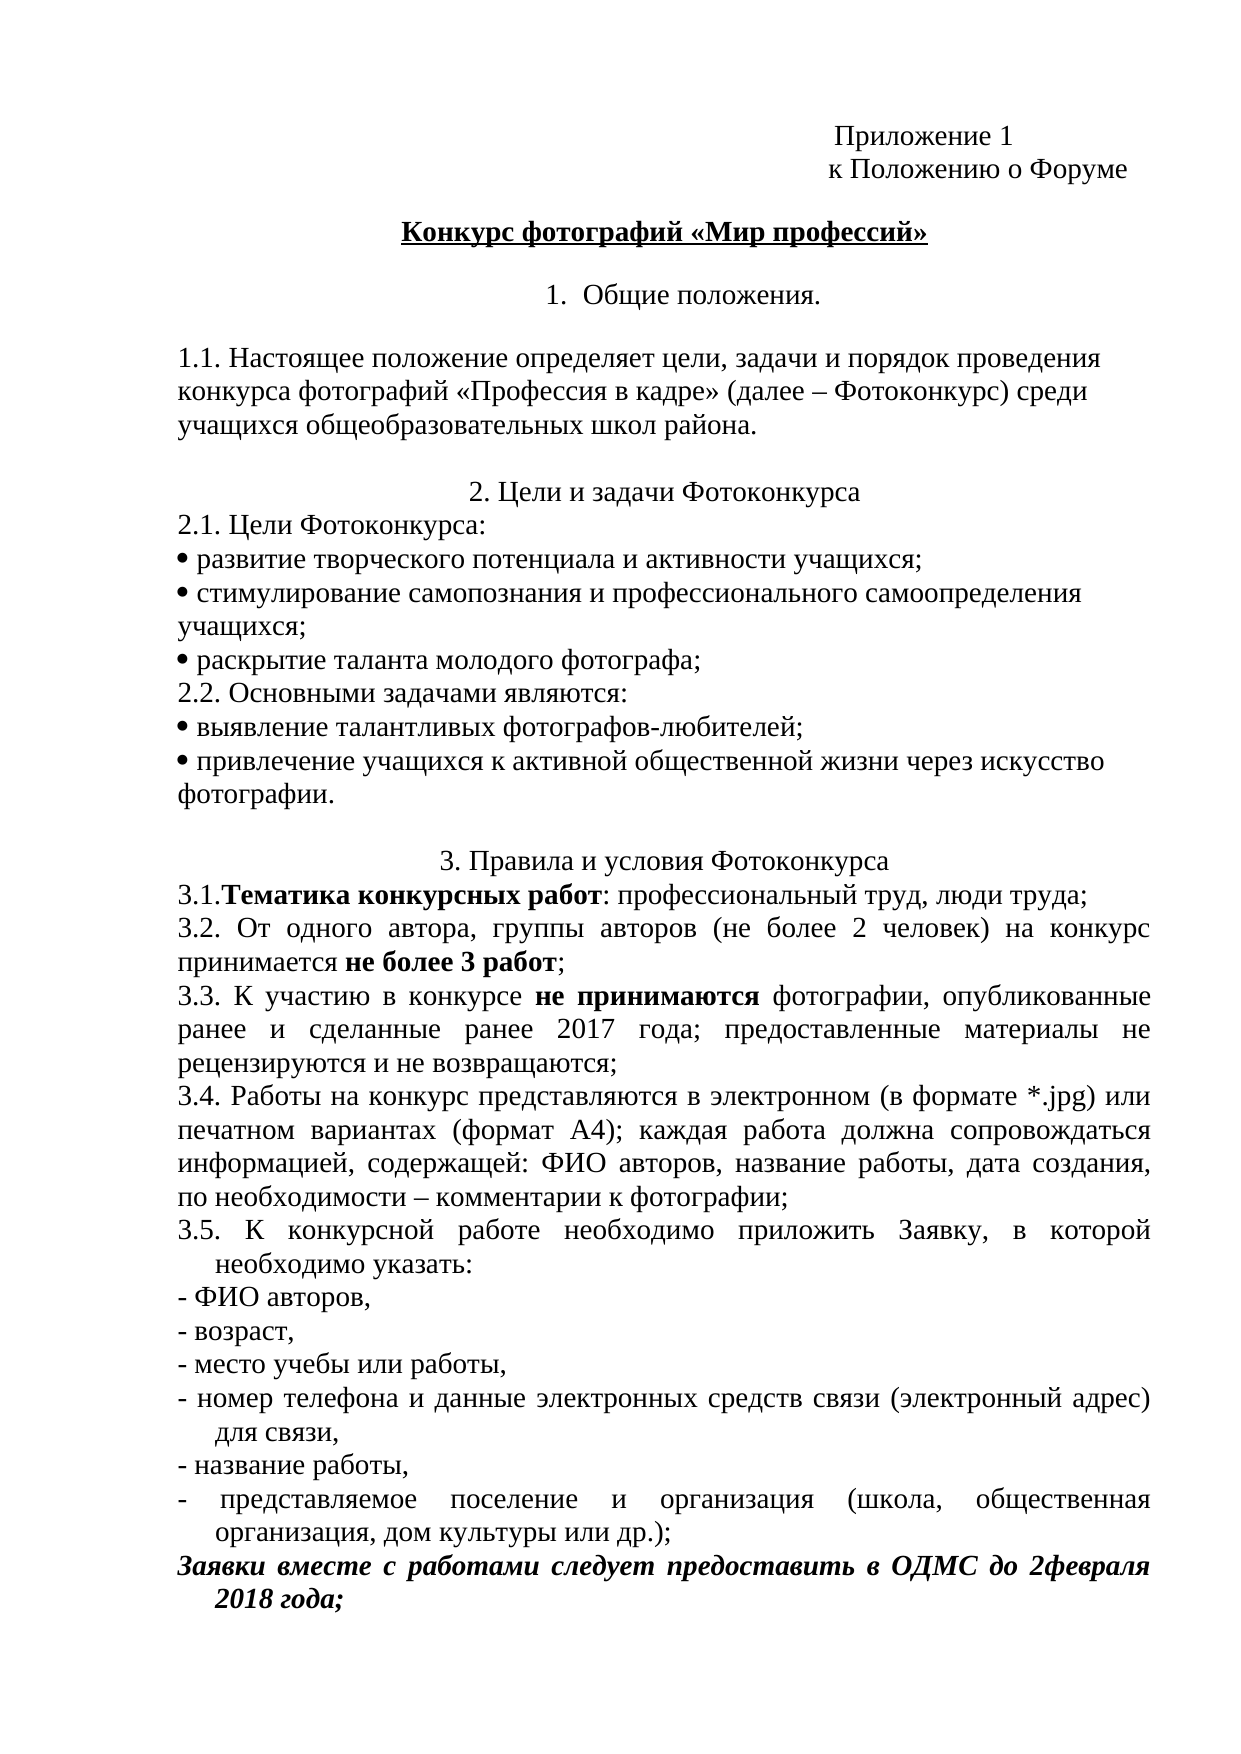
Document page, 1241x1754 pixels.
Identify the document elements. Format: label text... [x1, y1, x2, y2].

text - номер телефона и данные электронных средств связи (электронный адрес) для связи, [177, 1380, 1152, 1447]
text стимулирование самопознания и профессионального самоопределения учащихся; [177, 575, 1152, 642]
text 3.1.Тематика конкурсных работ: профессиональный труд, люди труда; [177, 877, 1152, 911]
text 3. Правила и условия Фотоконкурса [177, 843, 1152, 877]
text раскрытие таланта молодого фотографа; [177, 642, 1152, 676]
text - возраст, [177, 1313, 1152, 1347]
text развитие творческого потенциала и активности учащихся; [177, 541, 1152, 575]
text 2.1. Цели Фотоконкурса: [177, 507, 1152, 541]
list 1.1. Настоящее положение определяет цели, задачи и порядок проведения конкурса фотографий «Профессия в кадре» (далее – Фотоконкурс) среди учащихся общеобразовательных школ района. [177, 340, 1152, 440]
text Заявки вместе с работами следует предоставить в ОДМС до 2февраля 2018 года; [177, 1548, 1152, 1615]
text Конкурс фотографий «Мир профессий» [177, 214, 1152, 248]
text - представляемое поселение и организация (школа, общественная организация, дом культуры или др.); [177, 1481, 1152, 1548]
text Приложение 1 [177, 118, 1152, 152]
text 3.3. К участию в конкурсе не принимаются фотографии, опубликованные ранее и сделанные ранее 2017 года; предоставленные материалы не рецензируются и не возвращаются; [177, 978, 1152, 1078]
text привлечение учащихся к активной общественной жизни через искусство фотографии. [177, 743, 1152, 810]
text выявление талантливых фотографов-любителей; [177, 709, 1152, 743]
text - место учебы или работы, [177, 1347, 1152, 1380]
text 3.4. Работы на конкурс представляются в электронном (в формате *.jpg) или печатном вариантах (формат А4); каждая работа должна сопровождаться информацией, содержащей: ФИО авторов, название работы, дата создания, по необходимости – комментарии к фотографии; [177, 1078, 1152, 1212]
list Общие положения. [215, 277, 1152, 311]
text к Положению о Форуме [177, 152, 1152, 185]
text 2.2. Основными задачами являются: [177, 676, 1152, 709]
text 3.2. От одного автора, группы авторов (не более 2 человек) на конкурс принимается не более 3 работ; [177, 911, 1152, 978]
text - название работы, [177, 1447, 1152, 1481]
text 2. Цели и задачи Фотоконкурса [177, 474, 1152, 507]
text - ФИО авторов, [177, 1279, 1152, 1313]
text 3.5. К конкурсной работе необходимо приложить Заявку, в которой необходимо указать: [177, 1212, 1152, 1279]
